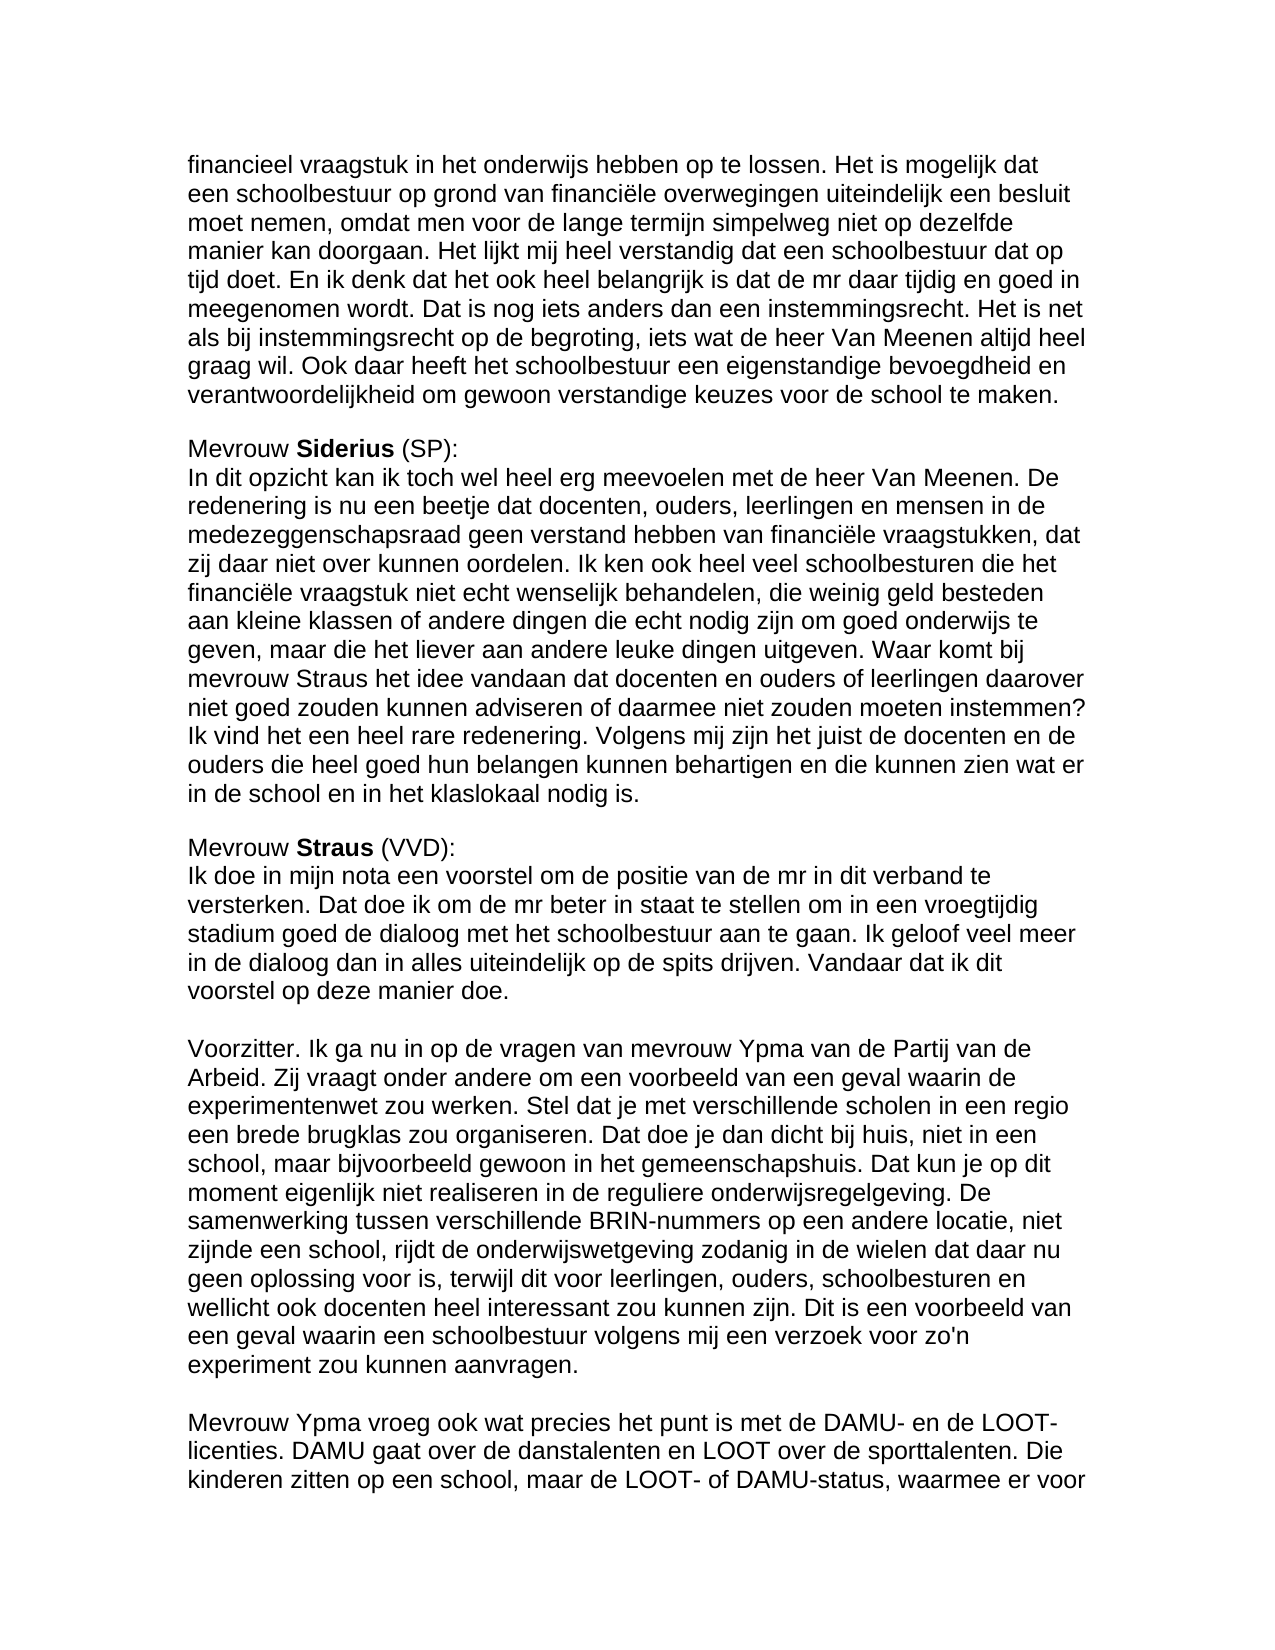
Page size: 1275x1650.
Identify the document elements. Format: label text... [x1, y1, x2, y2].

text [187, 832, 1087, 1494]
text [187, 150, 1087, 409]
text Mevrouw Siderius (SP): In dit opzicht kan ik toch wel heel erg meevoelen met de heer Van Meenen. De redenering is nu een beetje dat docenten, ouders, leerlingen en mensen in de medezeggenschapsraad geen verstand hebben van financiële vraagstukken, dat zij daar niet over kunnen oordelen. Ik ken ook heel veel schoolbesturen die het financiële vraagstuk niet echt wenselijk behandelen, die weinig geld besteden aan kleine klassen of andere dingen die echt nodig zijn om goed onderwijs te geven, maar die het liever aan andere leuke dingen uitgeven. Waar komt bij mevrouw Straus het idee vandaan dat docenten en ouders of leerlingen daarover niet goed zouden kunnen adviseren of daarmee niet zouden moeten instemmen? Ik vind het een heel rare redenering. Volgens mij zijn het juist de docenten en de ouders die heel goed hun belangen kunnen behartigen en die kunnen zien wat er in de school en in het klaslokaal nodig is. [187, 434, 1087, 807]
